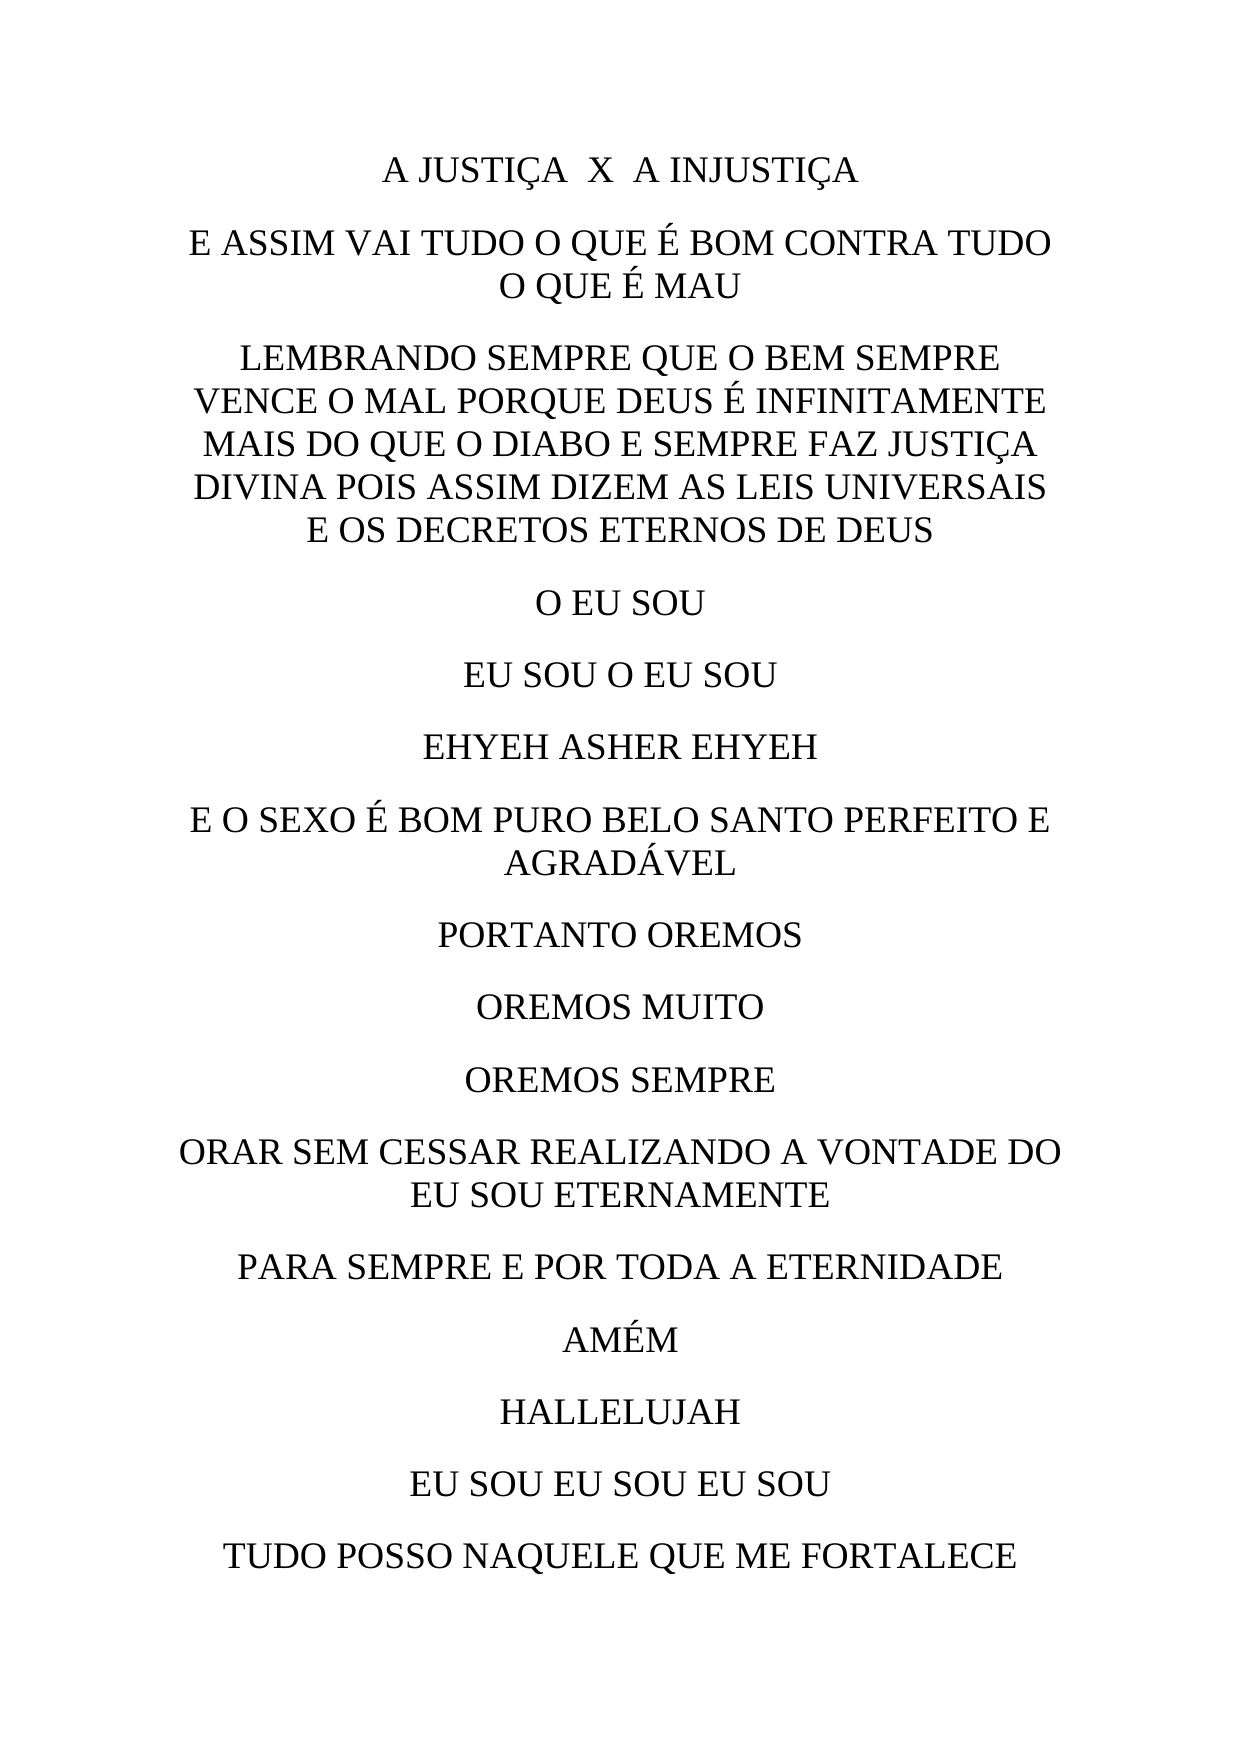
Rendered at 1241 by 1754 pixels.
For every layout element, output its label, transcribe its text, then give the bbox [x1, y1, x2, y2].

text AMÉM [177, 1317, 1063, 1360]
text LEMBRANDO SEMPRE QUE O BEM SEMPRE VENCE O MAL PORQUE DEUS É INFINITAMENTE MAIS DO QUE O DIABO E SEMPRE FAZ JUSTIÇA DIVINA POIS ASSIM DIZEM AS LEIS UNIVERSAIS E OS DECRETOS ETERNOS DE DEUS [177, 335, 1063, 551]
text EU SOU O EU SOU [177, 652, 1063, 696]
text OREMOS MUITO [177, 985, 1063, 1028]
text E ASSIM VAI TUDO O QUE É BOM CONTRA TUDO O QUE É MAU [177, 220, 1063, 306]
text ORAR SEM CESSAR REALIZANDO A VONTADE DO EU SOU ETERNAMENTE [177, 1129, 1063, 1216]
text TUDO POSSO NAQUELE QUE ME FORTALECE [177, 1534, 1063, 1577]
text EU SOU EU SOU EU SOU [177, 1462, 1063, 1505]
text E O SEXO É BOM PURO BELO SANTO PERFEITO E AGRADÁVEL [177, 797, 1063, 883]
text OREMOS SEMPRE [177, 1057, 1063, 1100]
text O EU SOU [177, 580, 1063, 623]
text HALLELUJAH [177, 1389, 1063, 1432]
text EHYEH ASHER EHYEH [177, 725, 1063, 768]
text PARA SEMPRE E POR TODA A ETERNIDADE [177, 1245, 1063, 1288]
text PORTANTO OREMOS [177, 912, 1063, 956]
text A JUSTIÇA X A INJUSTIÇA [177, 148, 1063, 191]
